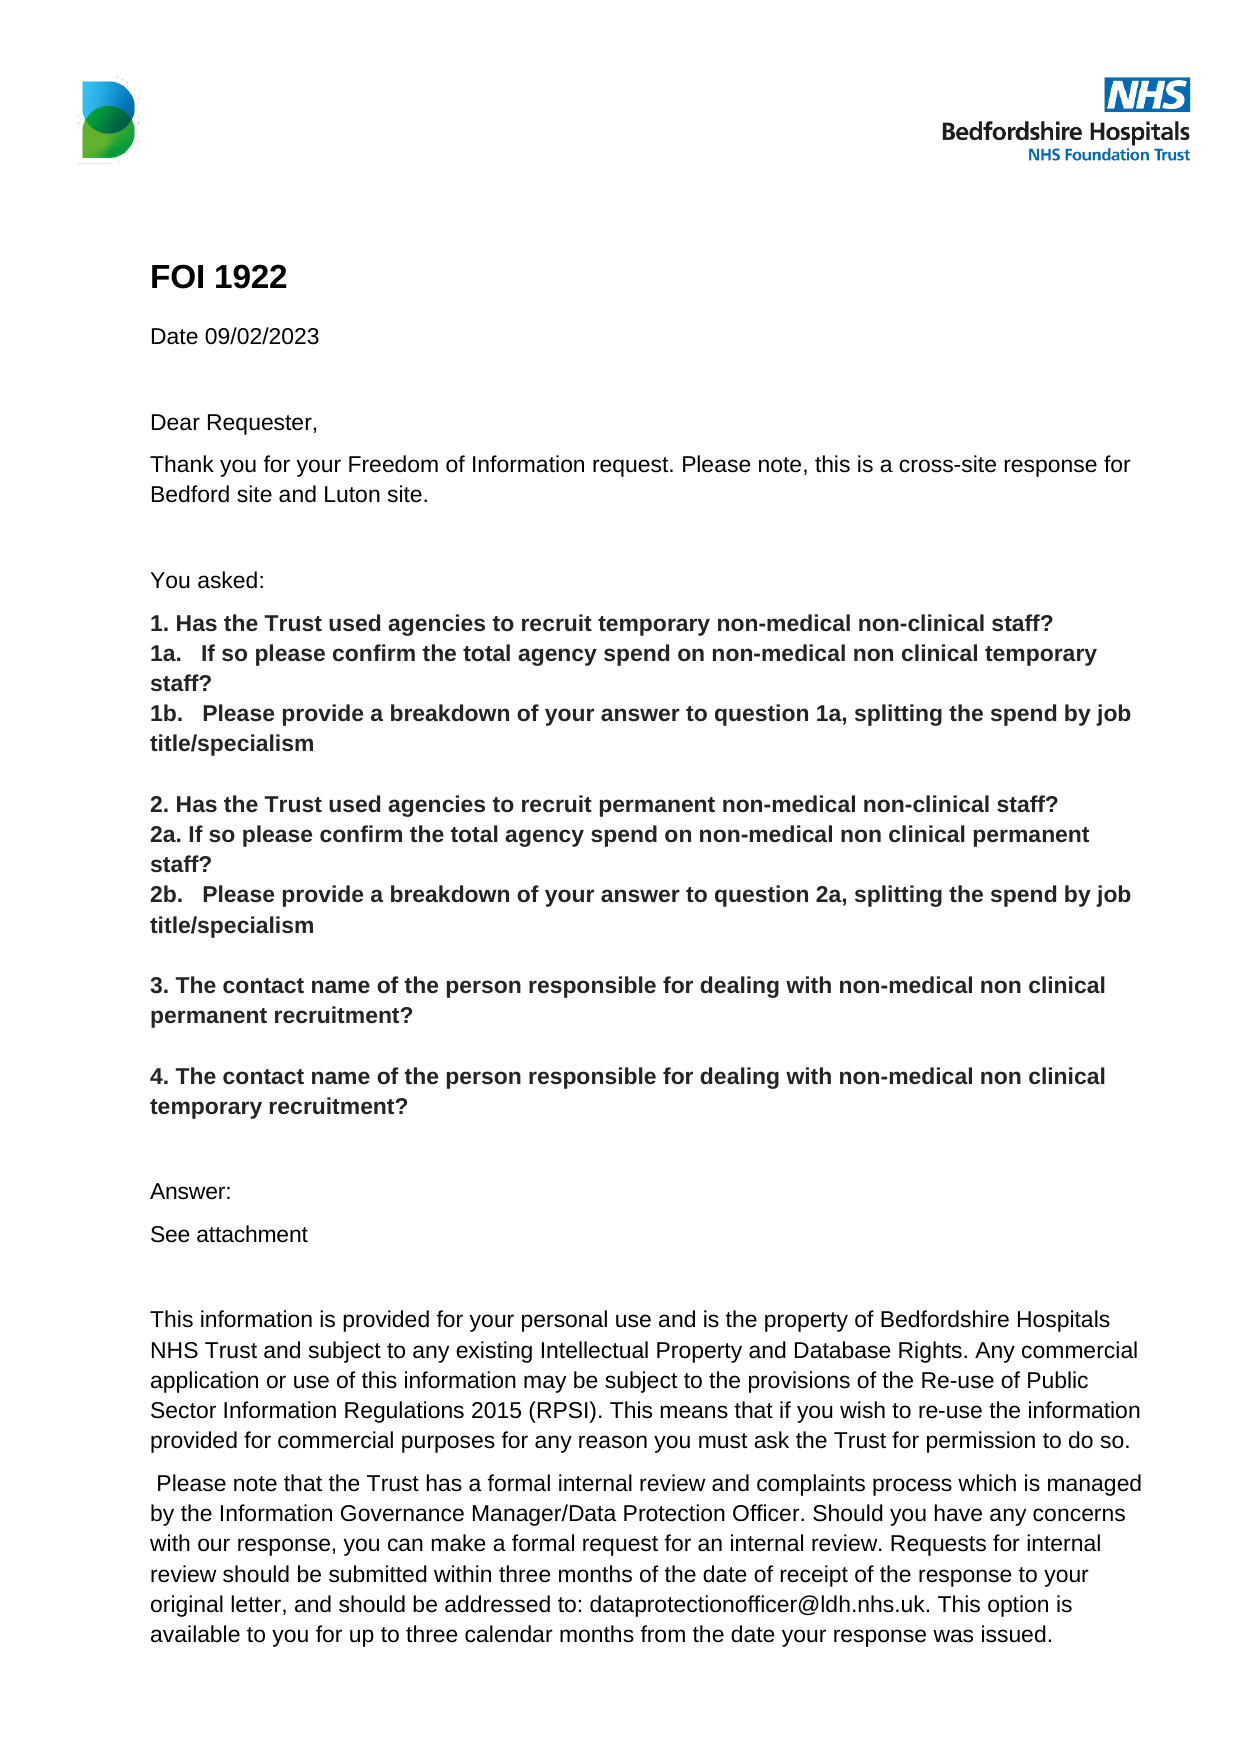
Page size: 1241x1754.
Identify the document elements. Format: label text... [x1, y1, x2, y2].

text Dear Requester, [150, 408, 1155, 435]
text 1. Has the Trust used agencies to recruit temporary non-medical non-clinical staff? 1a. If so please confirm the total agency spend on non-medical non clinical temporary staff? 1b. Please provide a breakdown of your answer to question 1a, splitting the spend by job title/specialism 2. Has the Trust used agencies to recruit permanent non-medical non-clinical staff? 2a. If so please confirm the total agency spend on non-medical non clinical permanent staff? 2b. Please provide a breakdown of your answer to question 2a, splitting the spend by job title/specialism 3. The contact name of the person responsible for dealing with non-medical non clinical permanent recruitment? 4. The contact name of the person responsible for dealing with non-medical non clinical temporary recruitment? [150, 609, 1155, 1119]
text FOI 1922 [150, 198, 1155, 311]
text You asked: [150, 567, 1155, 593]
list See attachment [150, 1221, 1155, 1247]
picture [938, 73, 1193, 164]
text Thank you for your Freedom of Information request. Please note, this is a cross-site response for Bedford site and Luton site. [150, 451, 1155, 508]
text Date 09/02/2023 [150, 323, 1155, 349]
list Answer: [150, 1178, 1155, 1205]
text This information is provided for your personal use and is the property of Bedfordshire Hospitals NHS Trust and subject to any existing Intellectual Property and Database Rights. Any commercial application or use of this information may be subject to the provisions of the Re-use of Public Sector Information Regulations 2015 (RPSI). This means that if you wish to re-use the information provided for commercial purposes for any reason you must ask the Trust for permission to do so. [150, 1306, 1155, 1454]
picture [76, 75, 141, 164]
text Please note that the Trust has a formal internal review and complaints process which is managed by the Information Governance Manager/Data Protection Officer. Should you have any concerns with our response, you can make a formal request for an internal review. Requests for internal review should be submitted within three months of the date of receipt of the response to your original letter, and should be addressed to: dataprotectionofficer@ldh.nhs.uk. This option is available to you for up to three calendar months from the date your response was issued. [150, 1470, 1155, 1647]
